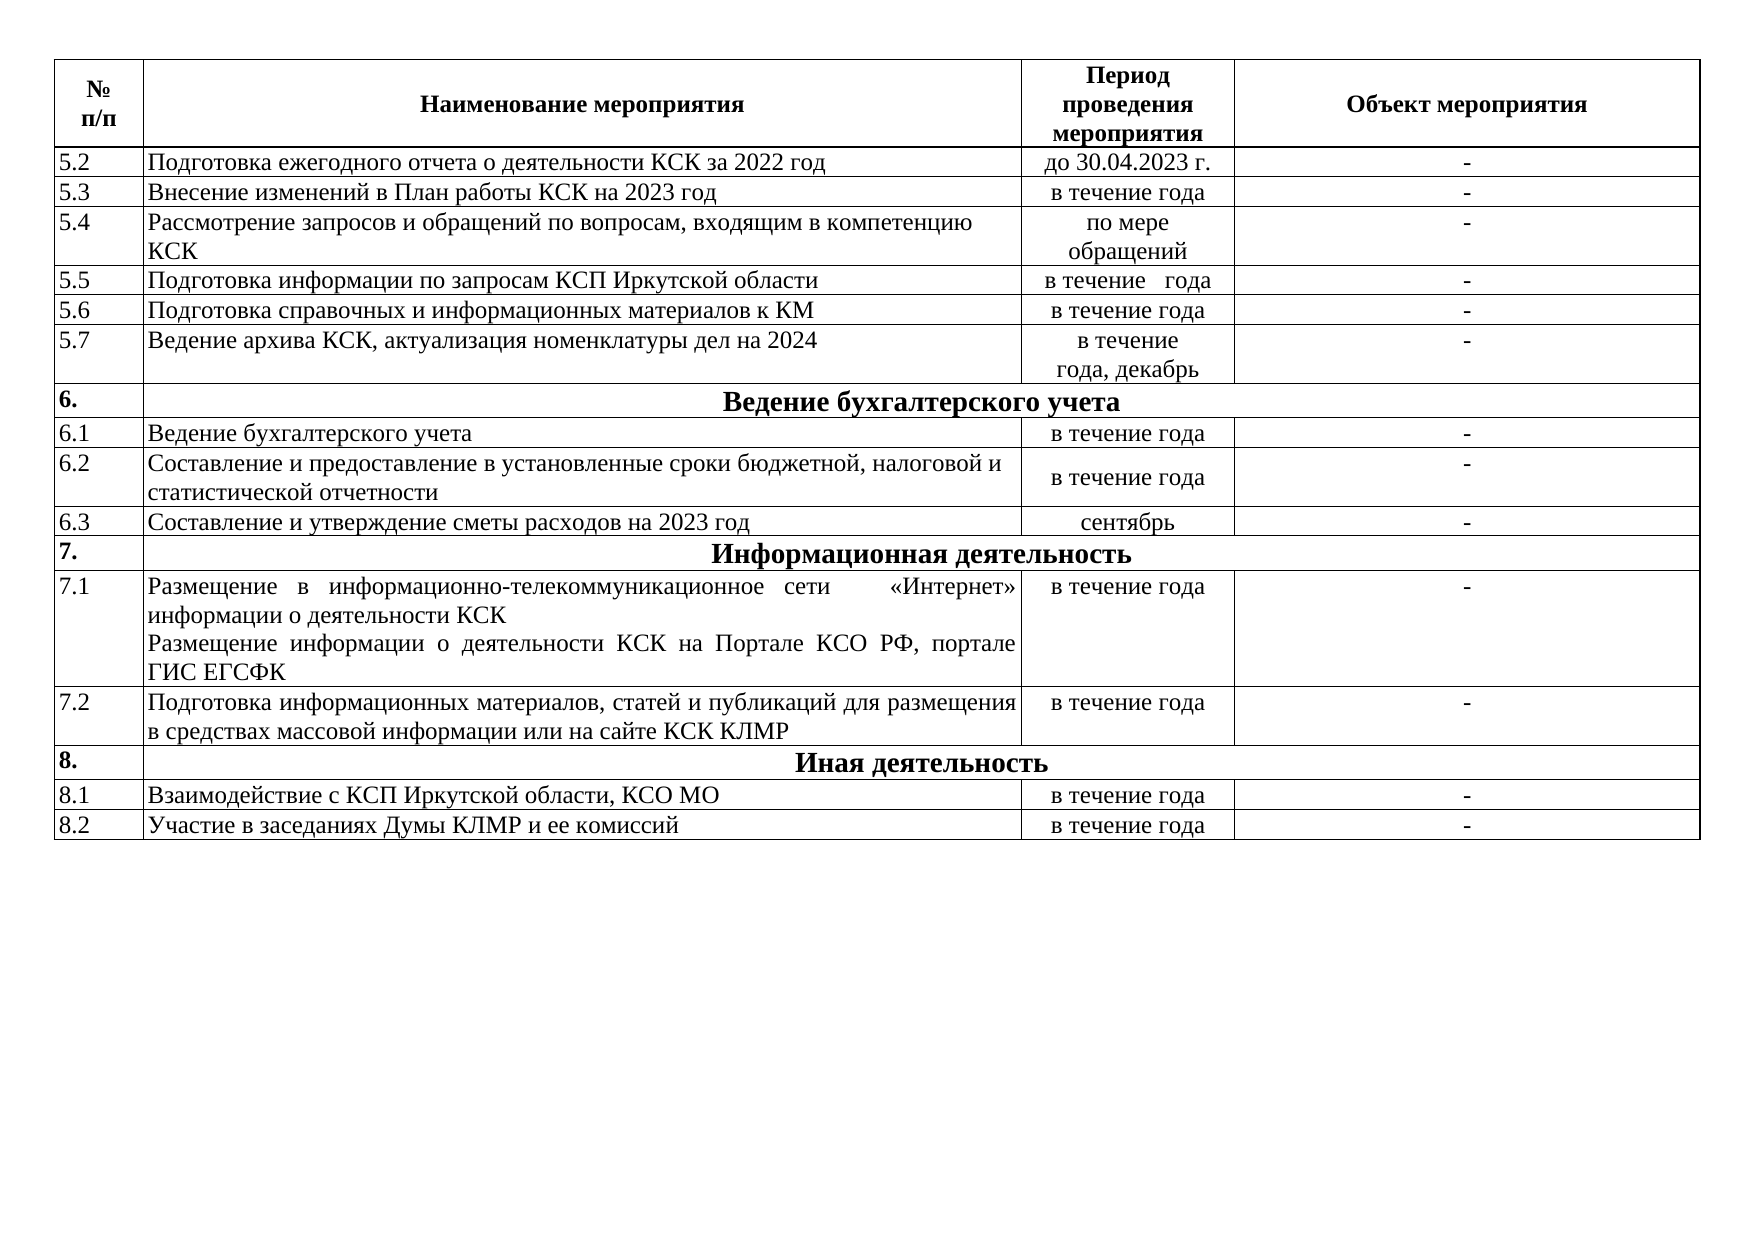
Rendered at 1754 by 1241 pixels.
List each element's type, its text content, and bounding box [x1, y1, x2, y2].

table_header Наименование мероприятия [144, 60, 1021, 146]
table_header № п/п [55, 60, 143, 146]
table_cell 6.2 [55, 448, 143, 506]
table_cell в течение года [1022, 780, 1234, 809]
table_cell - [1235, 507, 1699, 535]
table_header Период проведения мероприятия [1022, 60, 1234, 146]
table_cell Участие в заседаниях Думы КЛМР и ее комиссий [144, 810, 1021, 839]
table_cell - [1235, 687, 1699, 744]
table_cell в течение года [1022, 177, 1234, 206]
table_cell в течение года [1022, 266, 1234, 294]
table_cell Подготовка информации по запросам КСП Иркутской области [144, 266, 1021, 294]
table_cell в течение года [1022, 810, 1234, 839]
table_cell 5.6 [55, 295, 143, 324]
table_cell 8. [55, 746, 143, 779]
table_cell в течение года, декабрь [1022, 325, 1234, 383]
table_cell в течение года [1022, 687, 1234, 744]
table_cell по мере обращений [1022, 207, 1234, 264]
table_cell в течение года [1022, 571, 1234, 686]
table_cell Ведение архива КСК, актуализация номенклатуры дел на 2024 [144, 325, 1021, 383]
table_cell до 30.04.2023 г. [1022, 148, 1234, 176]
table_cell - [1235, 418, 1699, 447]
table_cell в течение года [1022, 418, 1234, 447]
table_cell - [1235, 325, 1699, 383]
table_cell Составление и утверждение сметы расходов на 2023 год [144, 507, 1021, 535]
table_cell 7.1 [55, 571, 143, 686]
table_cell 7.2 [55, 687, 143, 744]
table_cell Ведение бухгалтерского учета [144, 384, 1699, 417]
table_cell - [1235, 177, 1699, 206]
table_cell 5.7 [55, 325, 143, 383]
table_cell Подготовка справочных и информационных материалов к КМ [144, 295, 1021, 324]
table_cell Рассмотрение запросов и обращений по вопросам, входящим в компетенцию КСК [144, 207, 1021, 264]
table_cell - [1235, 448, 1699, 506]
table_cell Составление и предоставление в установленные сроки бюджетной, налоговой и статистической отчетности [144, 448, 1021, 506]
table_cell в течение года [1022, 295, 1234, 324]
table_cell - [1235, 295, 1699, 324]
table_cell Иная деятельность [144, 746, 1699, 779]
table_cell 6. [55, 384, 143, 417]
table_cell Взаимодействие с КСП Иркутской области, КСО МО [144, 780, 1021, 809]
table_cell Внесение изменений в План работы КСК на 2023 год [144, 177, 1021, 206]
table_cell сентябрь [1022, 507, 1234, 535]
table_cell 7. [55, 536, 143, 570]
table_cell - [1235, 266, 1699, 294]
table_cell Ведение бухгалтерского учета [144, 418, 1021, 447]
table_header Объект мероприятия [1235, 60, 1699, 146]
table_cell - [1235, 810, 1699, 839]
table_cell - [1235, 148, 1699, 176]
table_cell Подготовка информационных материалов, статей и публикаций для размещения в средствах массовой информации или на сайте КСК КЛМР [144, 687, 1021, 744]
table_cell 5.4 [55, 207, 143, 264]
table_cell 5.5 [55, 266, 143, 294]
table_cell 6.3 [55, 507, 143, 535]
table_cell 8.2 [55, 810, 143, 839]
table_cell - [1235, 207, 1699, 264]
table_cell 5.2 [55, 148, 143, 176]
table_cell Информационная деятельность [144, 536, 1699, 570]
table_cell 8.1 [55, 780, 143, 809]
table_cell - [1235, 780, 1699, 809]
table_cell Подготовка ежегодного отчета о деятельности КСК за 2022 год [144, 148, 1021, 176]
table_cell Размещение в информационно-телекоммуникационное сети «Интернет» информации о деятельности КСК Размещение информации о деятельности КСК на Портале КСО РФ, портале ГИС ЕГСФК [144, 571, 1021, 686]
table_cell - [1235, 571, 1699, 686]
table_cell 6.1 [55, 418, 143, 447]
table_cell в течение года [1022, 448, 1234, 506]
table_cell 5.3 [55, 177, 143, 206]
